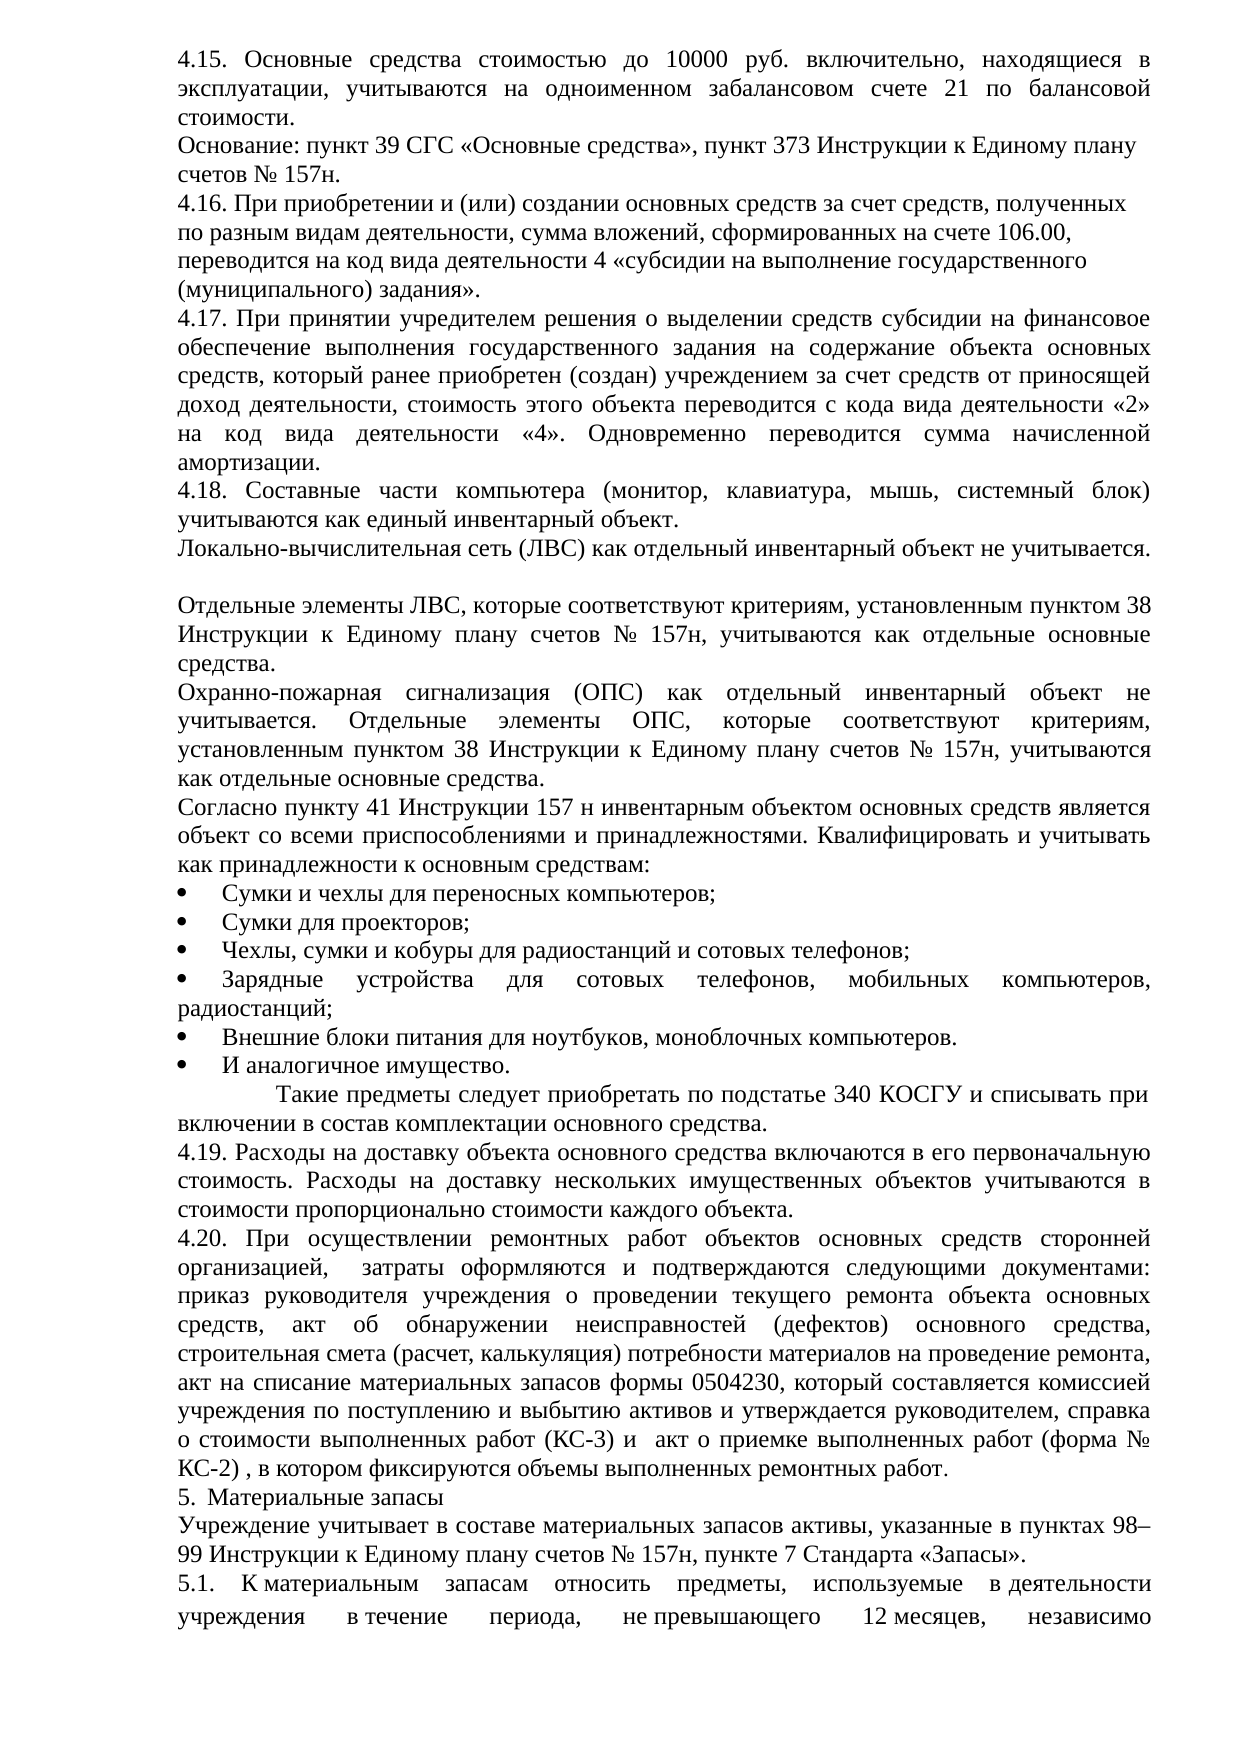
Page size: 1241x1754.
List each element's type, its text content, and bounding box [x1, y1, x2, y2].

list Сумки и чехлы для переносных компьютеров; [177, 878, 1152, 907]
text 4.15. Основные средства стоимостью до 10000 руб. включительно, находящиеся в эксплуатации, учитываются на одноименном забалансовом счете 21 по балансовой стоимости. [177, 44, 1152, 131]
list Зарядные устройства для сотовых телефонов, мобильных компьютеров, радиостанций; [177, 964, 1152, 1022]
text 4.18. Составные части компьютера (монитор, клавиатура, мышь, системный блок) учитываются как единый инвентарный объект. [177, 476, 1152, 533]
list Сумки для проекторов; [177, 907, 1152, 936]
text 4.16. При приобретении и (или) создании основных средств за счет средств, полученных по разным видам деятельности, сумма вложений, сформированных на счете 106.00, переводится на код вида деятельности 4 «субсидии на выполнение государственного (муниципального) задания». [177, 188, 1152, 303]
text 4.20. При осуществлении ремонтных работ объектов основных средств сторонней организацией, затраты оформляются и подтверждаются следующими документами: приказ руководителя учреждения о проведении текущего ремонта объекта основных средств, акт об обнаружении неисправностей (дефектов) основного средства, строительная смета (расчет, калькуляция) потребности материалов на проведение ремонта, акт на списание материальных запасов формы 0504230, который составляется комиссией учреждения по поступлению и выбытию активов и утверждается руководителем, справка о стоимости выполненных работ (КС-3) и акт о приемке выполненных работ (форма № КС-2) , в котором фиксируются объемы выполненных ремонтных работ. [177, 1223, 1152, 1482]
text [177, 1568, 1152, 1630]
text Охранно-пожарная сигнализация (ОПС) как отдельный инвентарный объект не учитывается. Отдельные элементы ОПС, которые соответствуют критериям, установленным пунктом 38 Инструкции к Единому плану счетов № 157н, учитываются как отдельные основные средства. [177, 677, 1152, 792]
text Такие предметы следует приобретать по подстатье 340 КОСГУ и списывать при включении в состав комплектации основного средства. [177, 1079, 1152, 1137]
list И аналогичное имущество. [177, 1051, 1152, 1079]
text Учреждение учитывает в составе материальных запасов активы, указанные в пунктах 98–99 Инструкции к Единому плану счетов № 157н, пункте 7 Стандарта «Запасы». [177, 1511, 1152, 1568]
list Внешние блоки питания для ноутбуков, моноблочных компьютеров. [177, 1022, 1152, 1051]
text Основание: пункт 39 СГС «Основные средства», пункт 373 Инструкции к Единому плану счетов № 157н. [177, 131, 1152, 188]
list Чехлы, сумки и кобуры для радиостанций и сотовых телефонов; [177, 936, 1152, 964]
text 5. Материальные запасы [177, 1482, 1152, 1511]
text Локально-вычислительная сеть (ЛВС) как отдельный инвентарный объект не учитывается. Отдельные элементы ЛВС, которые соответствуют критериям, установленным пунктом 38 Инструкции к Единому плану счетов № 157н, учитываются как отдельные основные средства. [177, 533, 1152, 677]
text Согласно пункту 41 Инструкции 157 н инвентарным объектом основных средств является объект со всеми приспособлениями и принадлежностями. Квалифицировать и учитывать как принадлежности к основным средствам: [177, 792, 1152, 878]
text 4.19. Расходы на доставку объекта основного средства включаются в его первоначальную стоимость. Расходы на доставку нескольких имущественных объектов учитываются в стоимости пропорционально стоимости каждого объекта. [177, 1137, 1152, 1223]
text 4.17. При принятии учредителем решения о выделении средств субсидии на финансовое обеспечение выполнения государственного задания на содержание объекта основных средств, который ранее приобретен (создан) учреждением за счет средств от приносящей доход деятельности, стоимость этого объекта переводится с кода вида деятельности «2» на код вида деятельности «4». Одновременно переводится сумма начисленной амортизации. [177, 303, 1152, 476]
